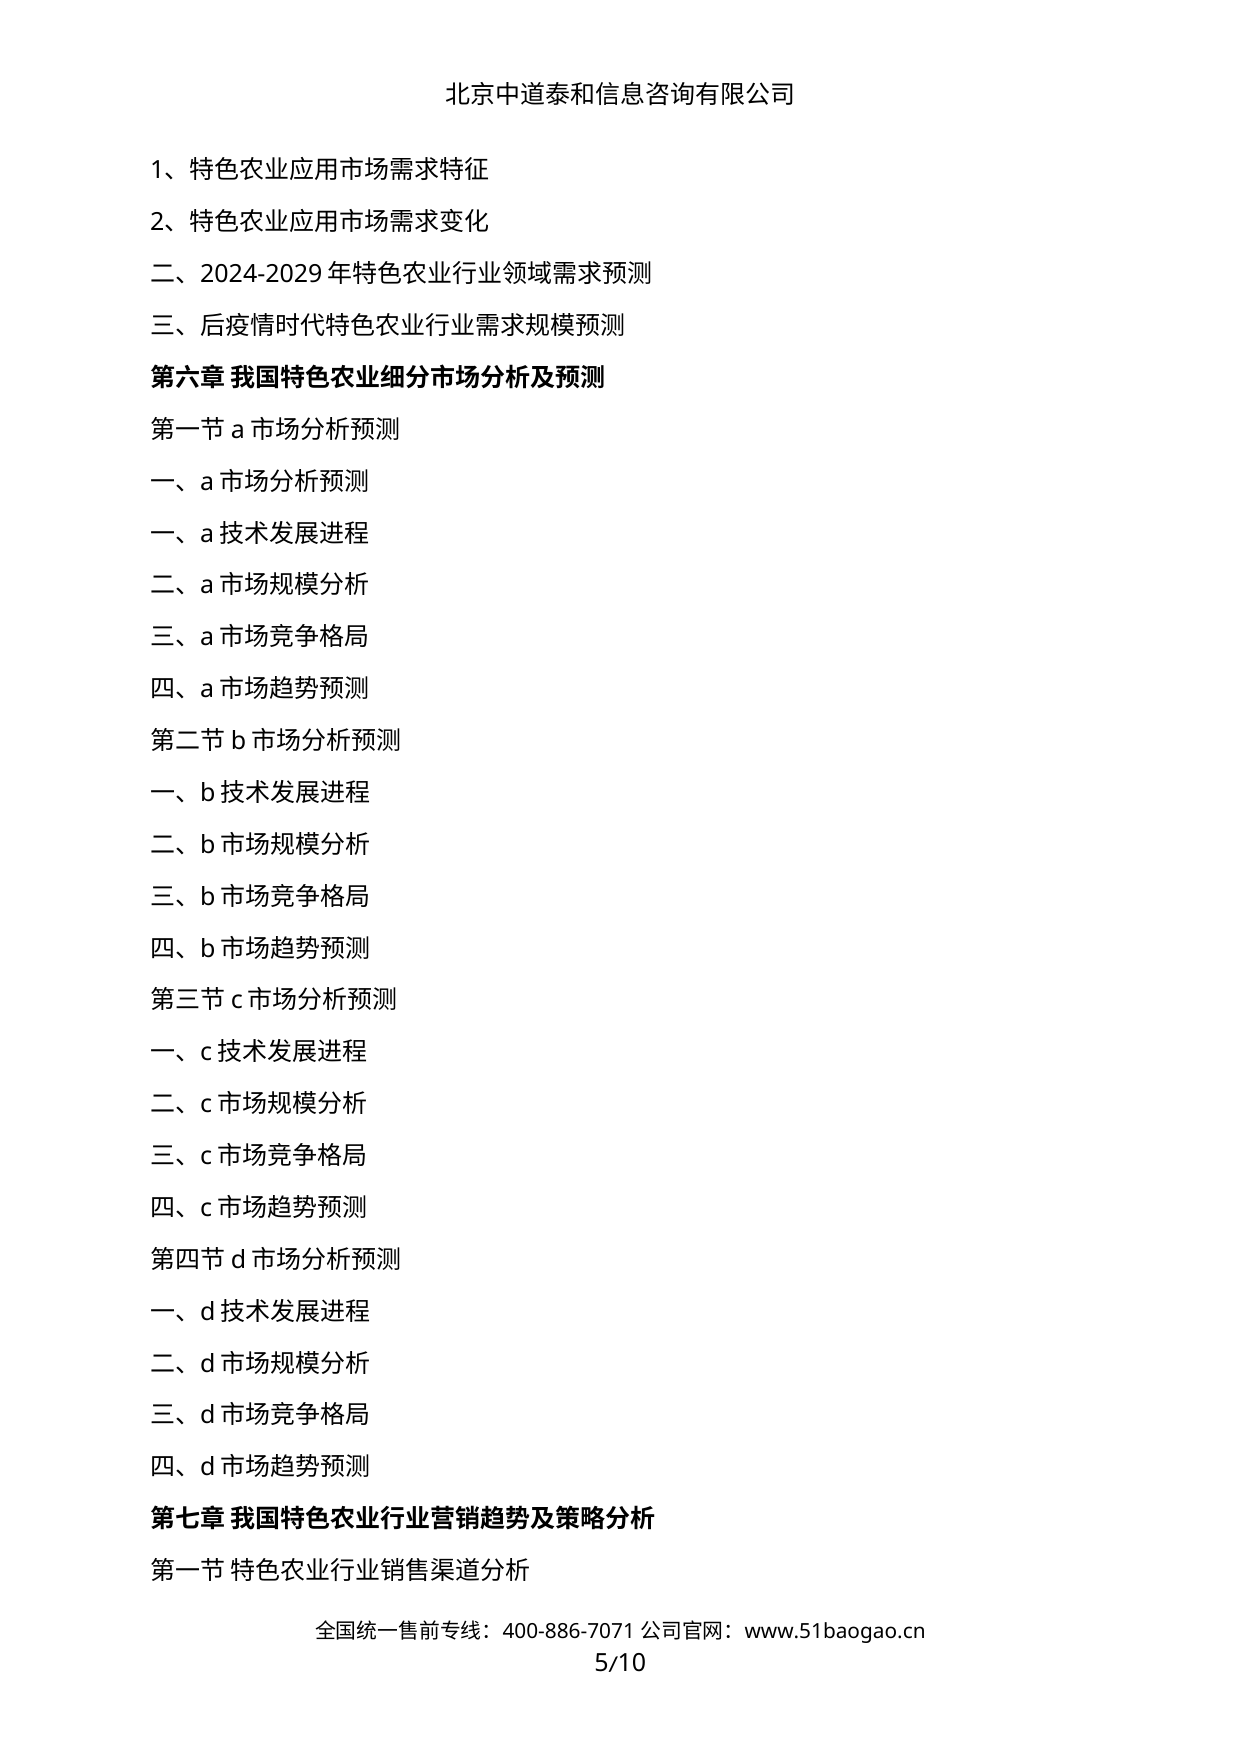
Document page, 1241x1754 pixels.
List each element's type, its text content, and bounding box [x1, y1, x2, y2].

text 第二节 b市场分析预测 [150, 721, 1090, 757]
text 第四节 d市场分析预测 [150, 1239, 1090, 1276]
text 二、a市场规模分析 [150, 565, 1090, 601]
text 第三节 c市场分析预测 [150, 980, 1090, 1016]
text 一、a技术发展进程 [150, 513, 1090, 549]
text 三、后疫情时代特色农业行业需求规模预测 [150, 306, 1090, 342]
text 一、a市场分析预测 [150, 461, 1090, 497]
text 一、d技术发展进程 [150, 1291, 1090, 1327]
text 一、c技术发展进程 [150, 1032, 1090, 1068]
text 二、d市场规模分析 [150, 1343, 1090, 1379]
text 四、d市场趋势预测 [150, 1447, 1090, 1483]
text 二、2024-2029年特色农业行业领域需求预测 [150, 254, 1090, 290]
text 四、b市场趋势预测 [150, 928, 1090, 964]
text 四、c市场趋势预测 [150, 1187, 1090, 1224]
text 第七章 我国特色农业行业营销趋势及策略分析 [150, 1499, 1090, 1535]
text 三、a市场竞争格局 [150, 617, 1090, 653]
text 第六章 我国特色农业细分市场分析及预测 [150, 357, 1090, 394]
text 三、b市场竞争格局 [150, 876, 1090, 912]
text 二、c市场规模分析 [150, 1084, 1090, 1120]
text 一、b技术发展进程 [150, 772, 1090, 809]
text 1、特色农业应用市场需求特征 [150, 150, 1090, 186]
text 第一节 a市场分析预测 [150, 409, 1090, 446]
text 三、c市场竞争格局 [150, 1136, 1090, 1172]
text 二、b市场规模分析 [150, 824, 1090, 861]
text 四、a市场趋势预测 [150, 669, 1090, 705]
text 第一节 特色农业行业销售渠道分析 [150, 1551, 1090, 1587]
text 2、特色农业应用市场需求变化 [150, 202, 1090, 238]
text 三、d市场竞争格局 [150, 1395, 1090, 1431]
